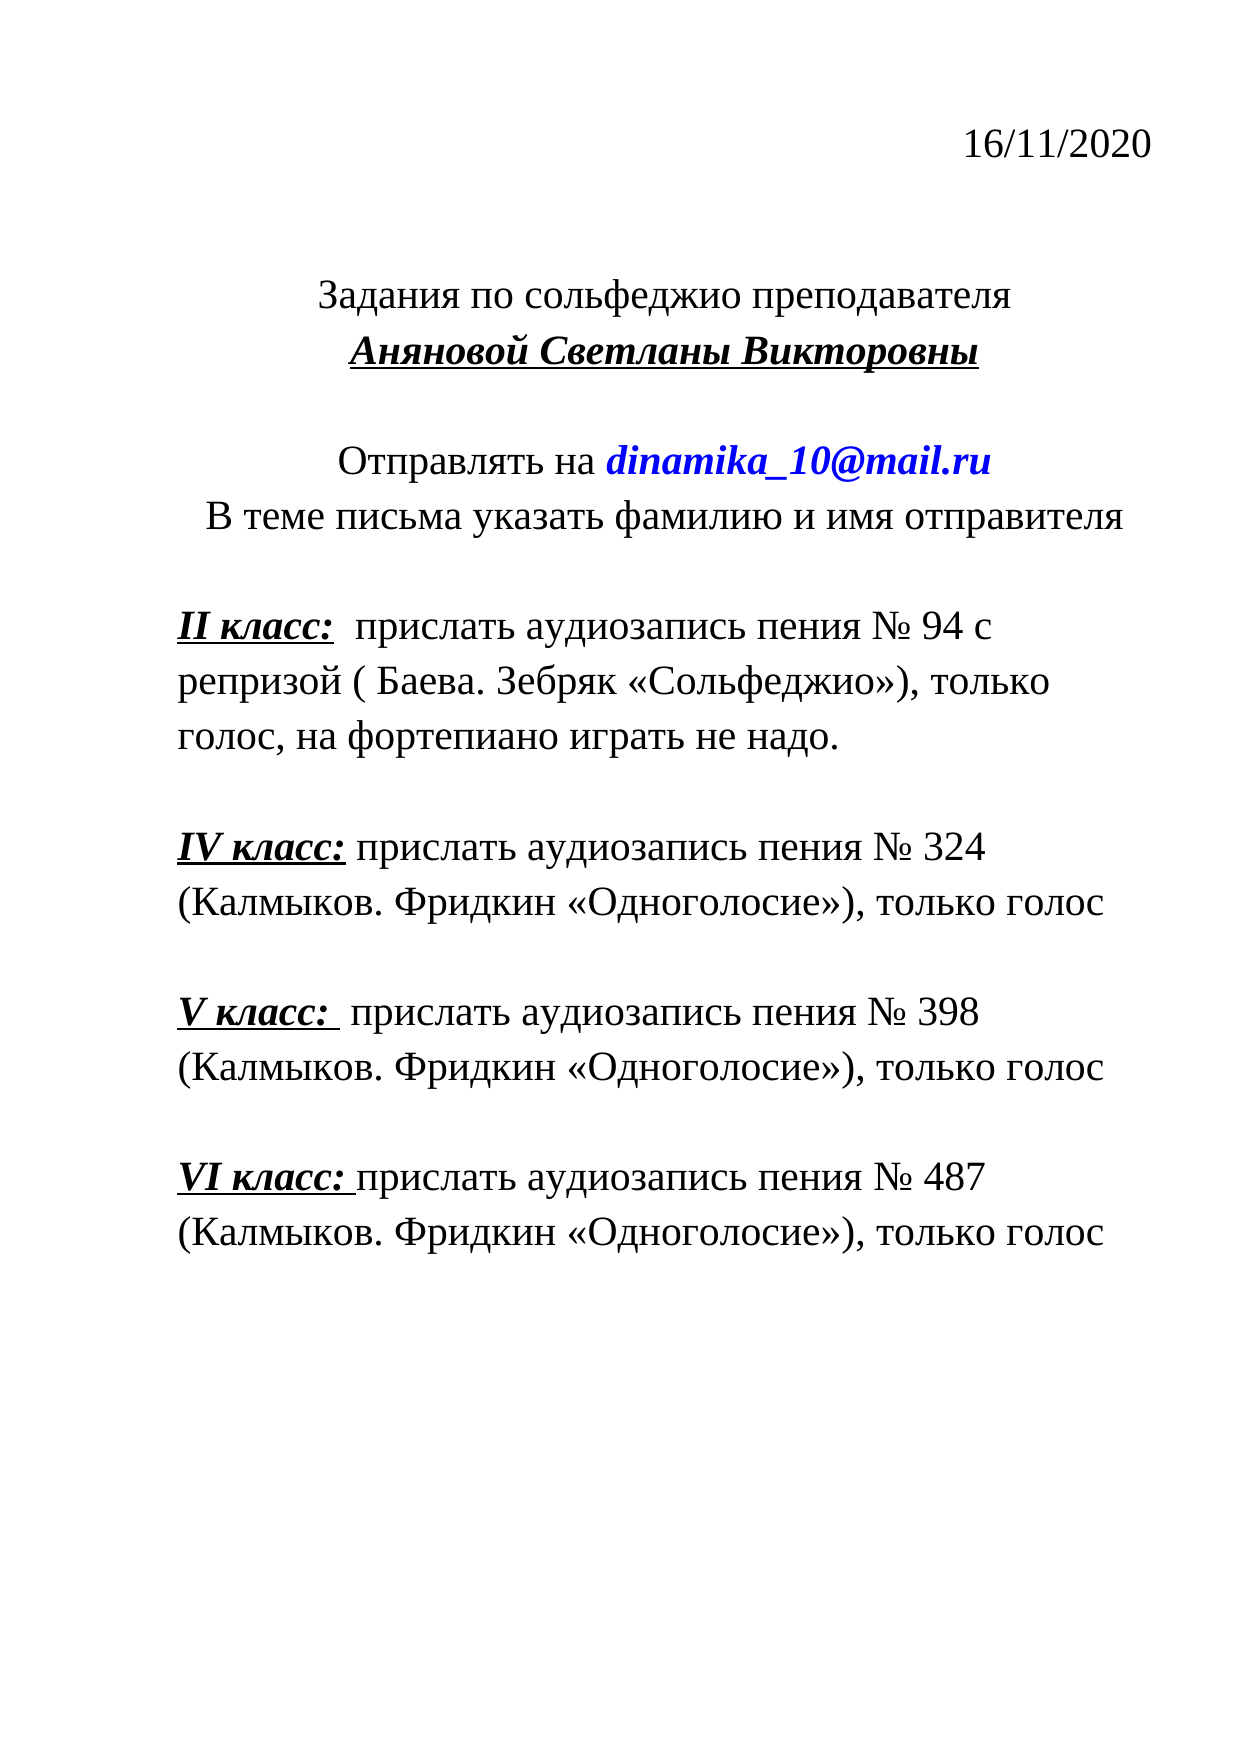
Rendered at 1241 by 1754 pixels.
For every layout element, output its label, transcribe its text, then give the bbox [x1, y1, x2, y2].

text 16/11/2020 [177, 118, 1152, 166]
text Аняновой Светланы Викторовны [177, 325, 1152, 373]
text V класс: прислать аудиозапись пения № 398 (Калмыков. Фридкин «Одноголосие»), только голос [177, 986, 1152, 1089]
text VI класс: прислать аудиозапись пения № 487 (Калмыков. Фридкин «Одноголосие»), только голос [177, 1152, 1152, 1255]
text В теме письма указать фамилию и имя отправителя [177, 490, 1152, 538]
text II класс: прислать аудиозапись пения № 94 с репризой ( Баева. Зебряк «Сольфеджио»), только голос, на фортепиано играть не надо. [177, 601, 1152, 759]
text IV класс: прислать аудиозапись пения № 324 (Калмыков. Фридкин «Одноголосие»), только голос [177, 821, 1152, 924]
text Отправлять на dinamika_10@mail.ru [177, 435, 1152, 483]
text Задания по сольфеджио преподавателя [177, 270, 1152, 318]
